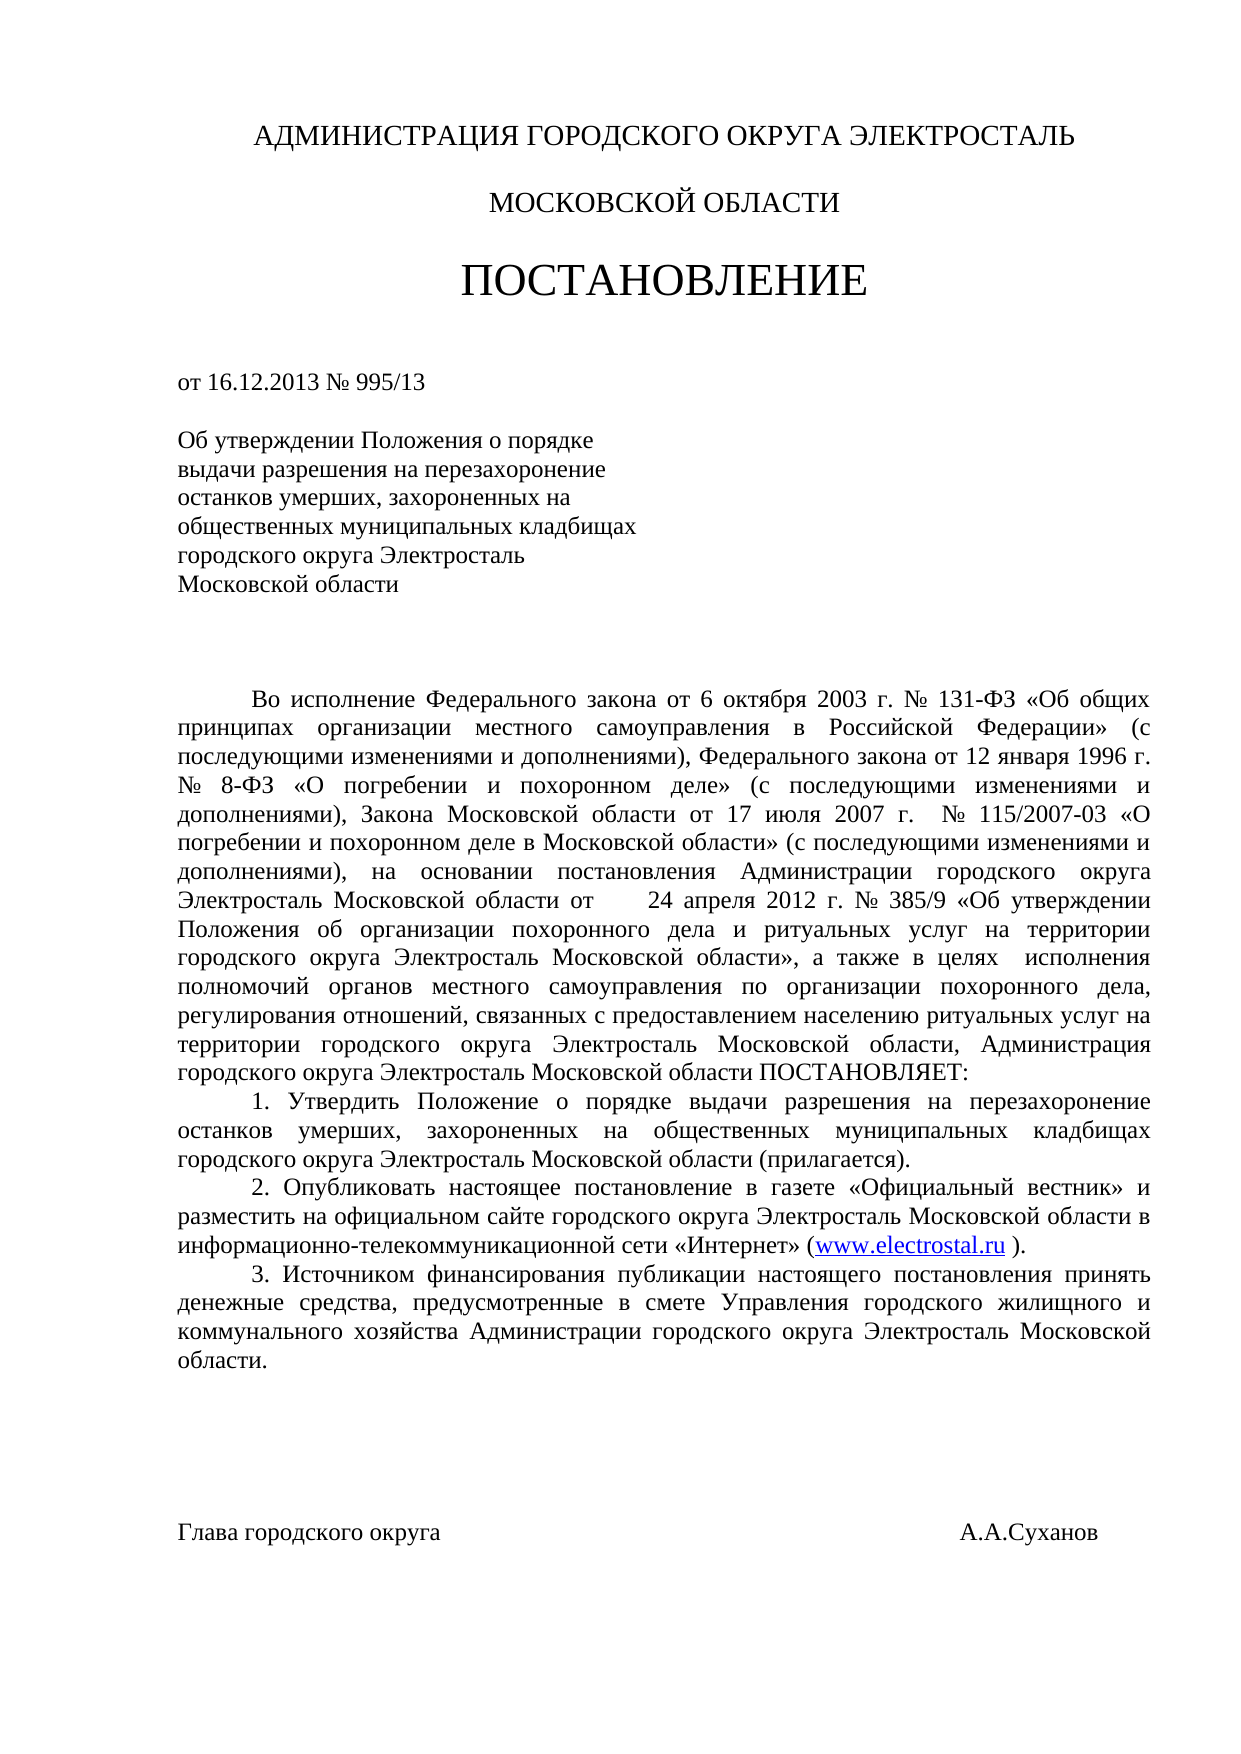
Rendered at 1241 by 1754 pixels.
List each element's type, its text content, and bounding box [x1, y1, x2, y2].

text 1. Утвердить Положение о порядке выдачи разрешения на перезахоронение останков умерших, захороненных на общественных муниципальных кладбищах городского округа Электросталь Московской области (прилагается). [177, 1086, 1152, 1172]
text 3. Источником финансирования публикации настоящего постановления принять денежные средства, предусмотренные в смете Управления городского жилищного и коммунального хозяйства Администрации городского округа Электросталь Московской области. [177, 1259, 1152, 1374]
text Во исполнение Федерального закона от 6 октября . № 131-ФЗ «Об общих принципах организации местного самоуправления в Российской Федерации» (с последующими изменениями и дополнениями), Федерального закона от 12 января . № 8-ФЗ «О погребении и похоронном деле» (с последующими изменениями и дополнениями), Закона Московской области от 17 июля . № 115/2007-03 «О погребении и похоронном деле в Московской области» (с последующими изменениями и дополнениями), на основании постановления Администрации городского округа Электросталь Московской области от 24 апреля . № 385/9 «Об утверждении Положения об организации похоронного дела и ритуальных услуг на территории городского округа Электросталь Московской области», а также в целях исполнения полномочий органов местного самоуправления по организации похоронного дела, регулирования отношений, связанных с предоставлением населению ритуальных услуг на территории городского округа Электросталь Московской области, Администрация городского округа Электросталь Московской области ПОСТАНОВЛЯЕТ: [177, 684, 1152, 1086]
text Глава городского округа А.А.Суханов [177, 1517, 1152, 1546]
text Об утверждении Положения о порядке выдачи разрешения на перезахоронение останков умерших, захороненных на общественных муниципальных кладбищах городского округа Электросталь Московской области [177, 425, 650, 597]
text от 16.12.2013 № 995/13 [177, 367, 1152, 396]
text АДМИНИСТРАЦИЯ ГОРОДСКОГО ОКРУГА ЭЛЕКТРОСТАЛЬ [177, 118, 1152, 152]
text 2. Опубликовать настоящее постановление в газете «Официальный вестник» и разместить на официальном сайте городского округа Электросталь Московской области в информационно-телекоммуникационной сети «Интернет» (www.electrostal.ru ). [177, 1172, 1152, 1259]
text МОСКОВСКОЙ ОБЛАСТИ [177, 185, 1152, 219]
text ПОСТАНОВЛЕНИЕ [177, 252, 1152, 305]
